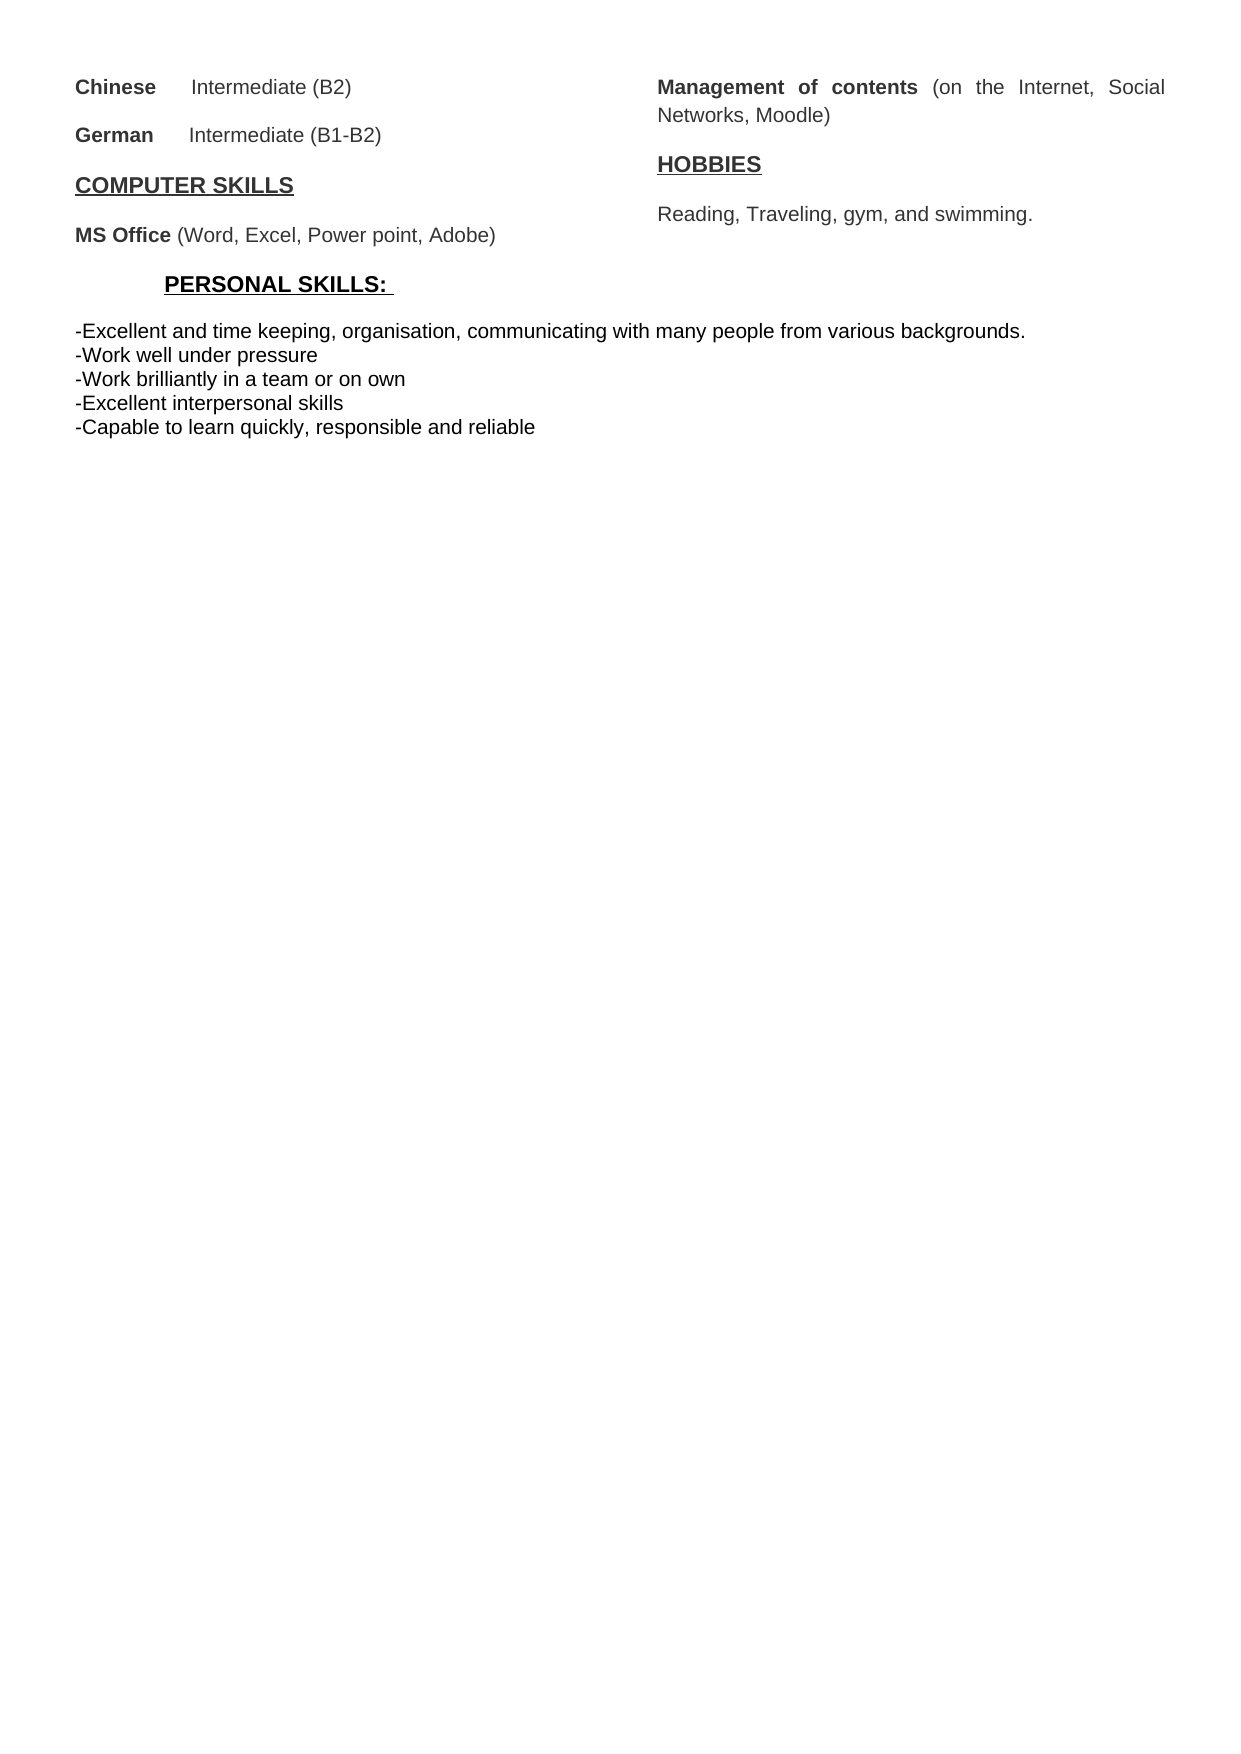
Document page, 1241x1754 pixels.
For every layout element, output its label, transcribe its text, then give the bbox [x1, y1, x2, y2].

text Reading, Traveling, gym, and swimming. [657, 202, 1165, 226]
text Management of contents (on the Internet, Social Networks, Moodle) [657, 75, 1165, 126]
text Chinese Intermediate (B2) [75, 75, 583, 99]
text -Excellent interpersonal skills [75, 391, 1165, 415]
text PERSONAL SKILLS: [75, 271, 1165, 297]
text -Work well under pressure [75, 343, 1165, 367]
text -Work brilliantly in a team or on own [75, 367, 1165, 391]
text German Intermediate (B1-B2) [75, 123, 583, 147]
text COMPUTER SKILLS [75, 172, 583, 198]
text -Capable to learn quickly, responsible and reliable [75, 415, 1165, 439]
text MS Office (Word, Excel, Power point, Adobe) [75, 223, 583, 247]
text HOBBIES [657, 151, 1165, 177]
text -Excellent and time keeping, organisation, communicating with many people from various backgrounds. [75, 319, 1165, 343]
